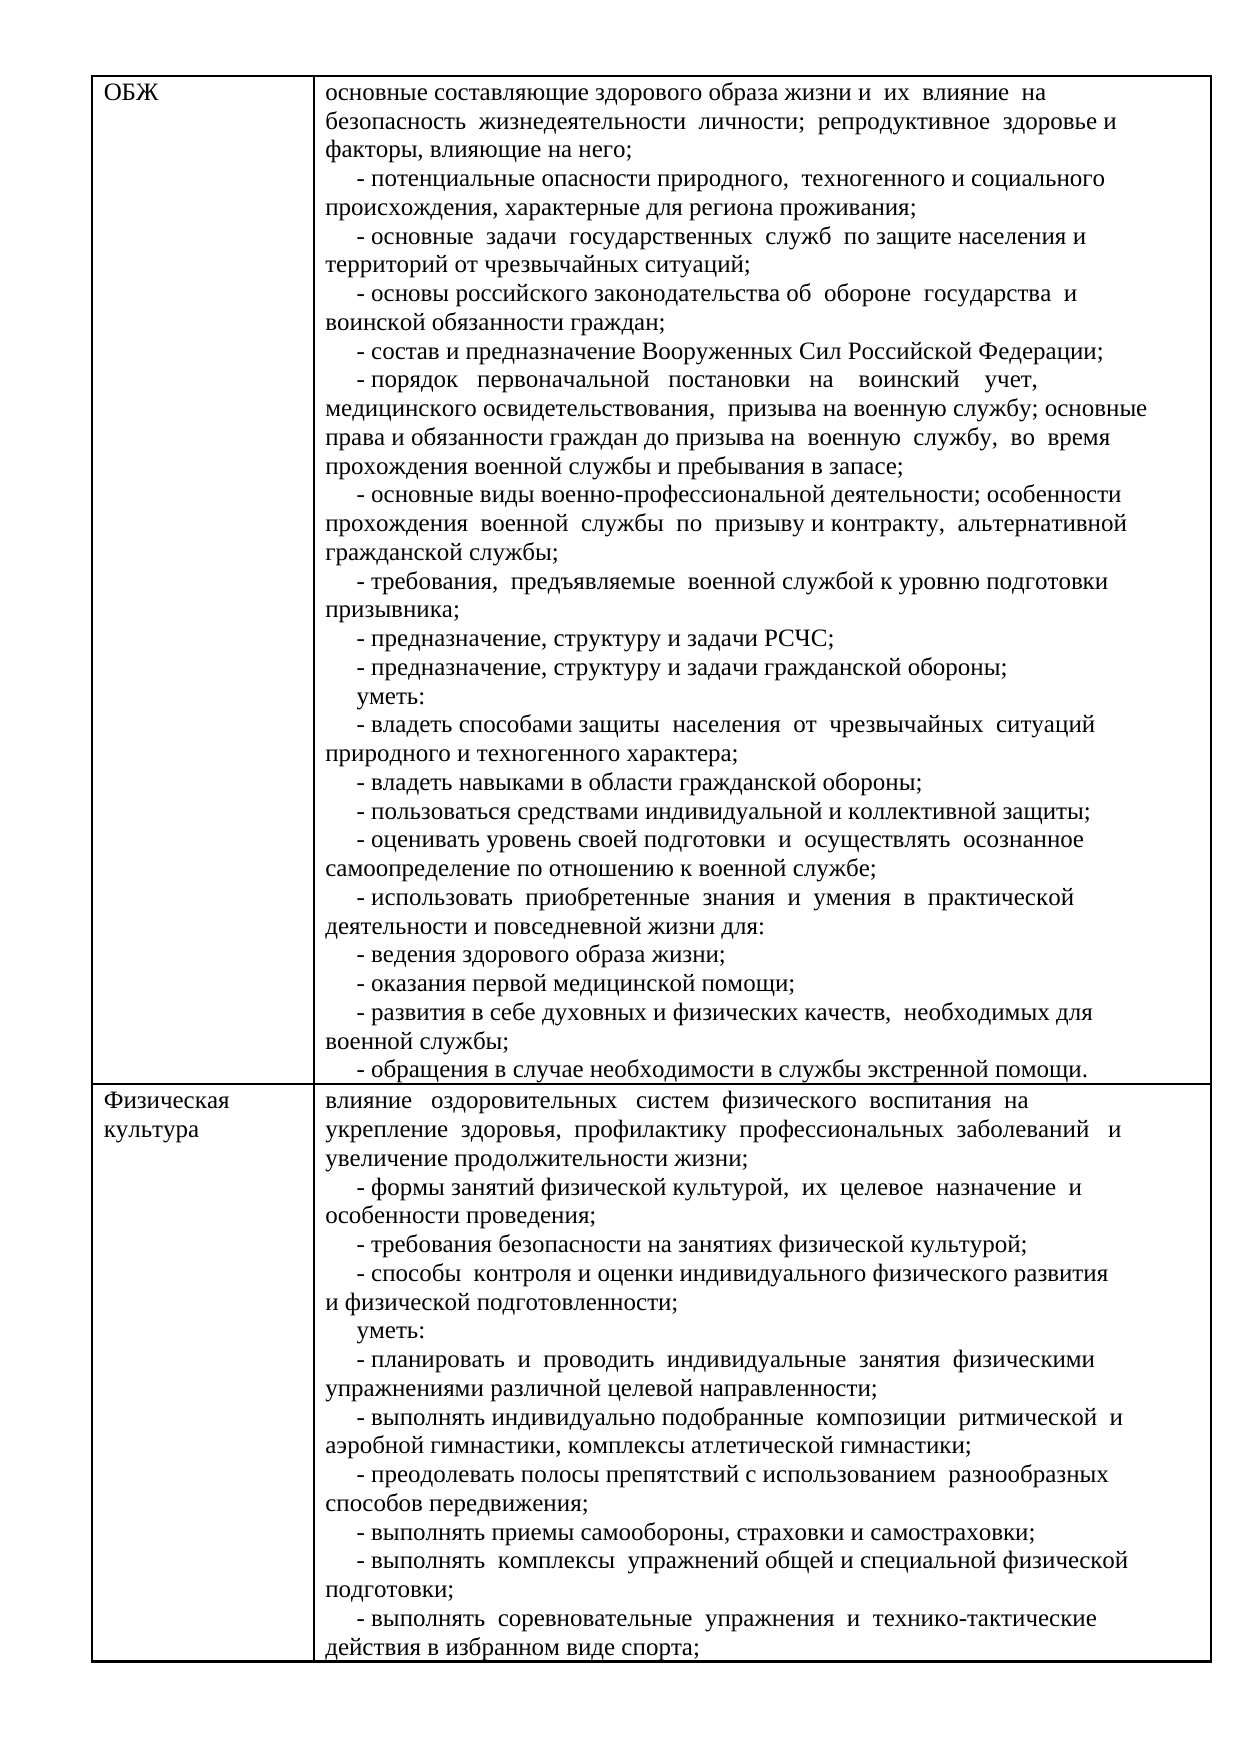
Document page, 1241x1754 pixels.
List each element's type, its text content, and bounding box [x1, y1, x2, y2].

table_cell ОБЖ [93, 77, 313, 1083]
table_cell Физическая культура [93, 1085, 313, 1660]
table_cell основные составляющие здорового образа жизни и их влияние на безопасность жизнедеятельности личности; репродуктивное здоровье и факторы, влияющие на него; - потенциальные опасности природного, техногенного и социального происхождения, характерные для региона проживания; - основные задачи государственных служб по защите населения и территорий от чрезвычайных ситуаций; - основы российского законодательства об обороне государства и воинской обязанности граждан; - состав и предназначение Вооруженных Сил Российской Федерации; - порядок первоначальной постановки на воинский учет, медицинского освидетельствования, призыва на военную службу; основные права и обязанности граждан до призыва на военную службу, во время прохождения военной службы и пребывания в запасе; - основные виды военно-профессиональной деятельности; особенности прохождения военной службы по призыву и контракту, альтернативной гражданской службы; - требования, предъявляемые военной службой к уровню подготовки призывника; - предназначение, структуру и задачи РСЧС; - предназначение, структуру и задачи гражданской обороны; уметь: - владеть способами защиты населения от чрезвычайных ситуаций природного и техногенного характера; - владеть навыками в области гражданской обороны; - пользоваться средствами индивидуальной и коллективной защиты; - оценивать уровень своей подготовки и осуществлять осознанное самоопределение по отношению к военной службе; - использовать приобретенные знания и умения в практической деятельности и повседневной жизни для: - ведения здорового образа жизни; - оказания первой медицинской помощи; - развития в себе духовных и физических качеств, необходимых для военной службы; - обращения в случае необходимости в службы экстренной помощи. [315, 77, 1210, 1083]
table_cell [315, 1085, 1210, 1660]
